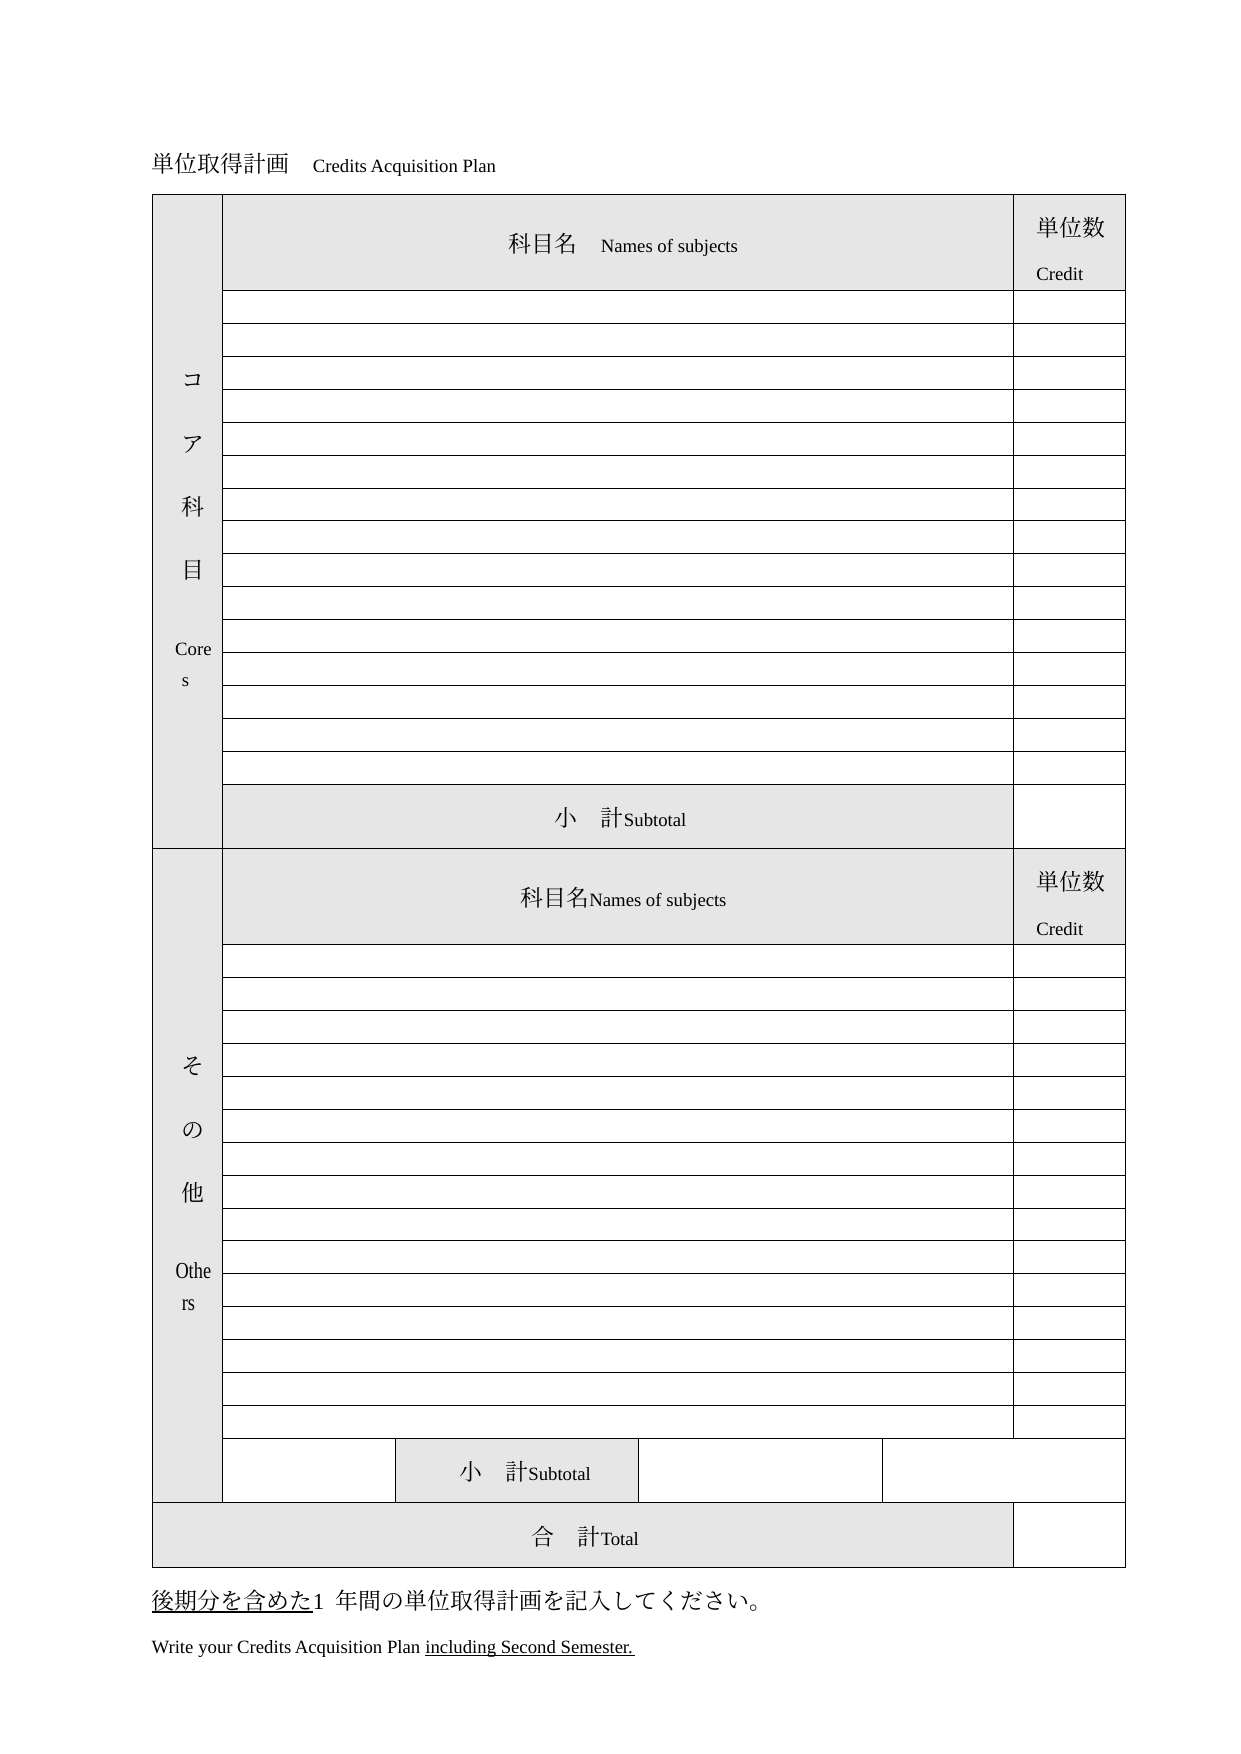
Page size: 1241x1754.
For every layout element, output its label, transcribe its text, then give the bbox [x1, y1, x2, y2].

table_cell [1014, 978, 1125, 1010]
table_cell [223, 1274, 1013, 1306]
table_cell [1014, 1110, 1125, 1142]
table_cell [223, 719, 1013, 751]
table_cell 科目名Names of subjects [223, 849, 1013, 944]
table_cell [223, 1143, 1013, 1174]
table_cell [223, 1110, 1013, 1142]
table_cell [1014, 1176, 1125, 1207]
text Write your Credits Acquisition Plan including Second Semester. [151, 1631, 1118, 1663]
table_cell [223, 587, 1013, 619]
table_cell [223, 1373, 1013, 1405]
table_cell [1014, 554, 1125, 586]
table_cell [1014, 1077, 1125, 1109]
table_cell [223, 291, 1013, 323]
table_cell [1014, 1143, 1125, 1174]
table_header 単位数 Credit [1014, 195, 1125, 290]
text 単位取得計画 Credits Acquisition Plan [151, 131, 1118, 194]
table_cell [1014, 489, 1125, 520]
table_cell [223, 1307, 1013, 1339]
table_cell [1014, 1503, 1125, 1567]
table_cell [223, 521, 1013, 553]
table_cell [223, 1077, 1013, 1109]
table_cell [223, 456, 1013, 487]
table_cell [223, 489, 1013, 520]
table_cell [1014, 324, 1125, 356]
table_cell [223, 653, 1013, 685]
table_cell 合 計Total [153, 1503, 1013, 1567]
table_cell [1014, 1340, 1125, 1372]
table_cell [1014, 785, 1125, 848]
table_cell [1014, 587, 1125, 619]
table_cell [1014, 1044, 1125, 1076]
table_cell [223, 554, 1013, 586]
table_cell [223, 1044, 1013, 1076]
table_cell [1014, 1241, 1125, 1273]
table_cell [1014, 686, 1125, 718]
table_cell [1014, 1274, 1125, 1306]
table_cell [223, 686, 1013, 718]
table_cell [1014, 390, 1125, 422]
table_cell 小 計Subtotal [223, 785, 1013, 848]
table_cell [639, 1439, 882, 1502]
table_cell [223, 978, 1013, 1010]
table_cell [1014, 620, 1125, 652]
table_cell [223, 1406, 1013, 1438]
table_cell [223, 357, 1013, 389]
table_cell [1014, 945, 1125, 977]
table_cell 小 計Subtotal [396, 1439, 638, 1502]
table_cell [223, 945, 1013, 977]
table_cell [1014, 1406, 1125, 1438]
table_cell [1014, 423, 1125, 454]
table_cell [223, 752, 1013, 784]
table_header コ ア 科 目 Cores [153, 195, 222, 848]
table_cell [223, 1176, 1013, 1207]
table_cell そ の 他 Others [153, 849, 222, 1502]
table_cell [1014, 752, 1125, 784]
table_cell [223, 1209, 1013, 1240]
table_cell [223, 1340, 1013, 1372]
table_header 科目名 Names of subjects [223, 195, 1013, 290]
table_cell [1014, 456, 1125, 487]
table_cell [1014, 1011, 1125, 1043]
table_cell 単位数 Credit [1014, 849, 1125, 944]
table_cell [1014, 521, 1125, 553]
table_cell [223, 423, 1013, 454]
table_cell [223, 1241, 1013, 1273]
table_cell [223, 1011, 1013, 1043]
text 後期分を含めた1年間の単位取得計画を記入してください。 [151, 1568, 1118, 1631]
table_cell [223, 620, 1013, 652]
table_cell [1014, 357, 1125, 389]
table_cell [1014, 291, 1125, 323]
table_cell [1014, 1209, 1125, 1240]
table_cell [1014, 719, 1125, 751]
table_cell [1014, 1307, 1125, 1339]
table_cell [1014, 1373, 1125, 1405]
table_cell [223, 324, 1013, 356]
table_cell [1014, 653, 1125, 685]
table_cell [223, 390, 1013, 422]
